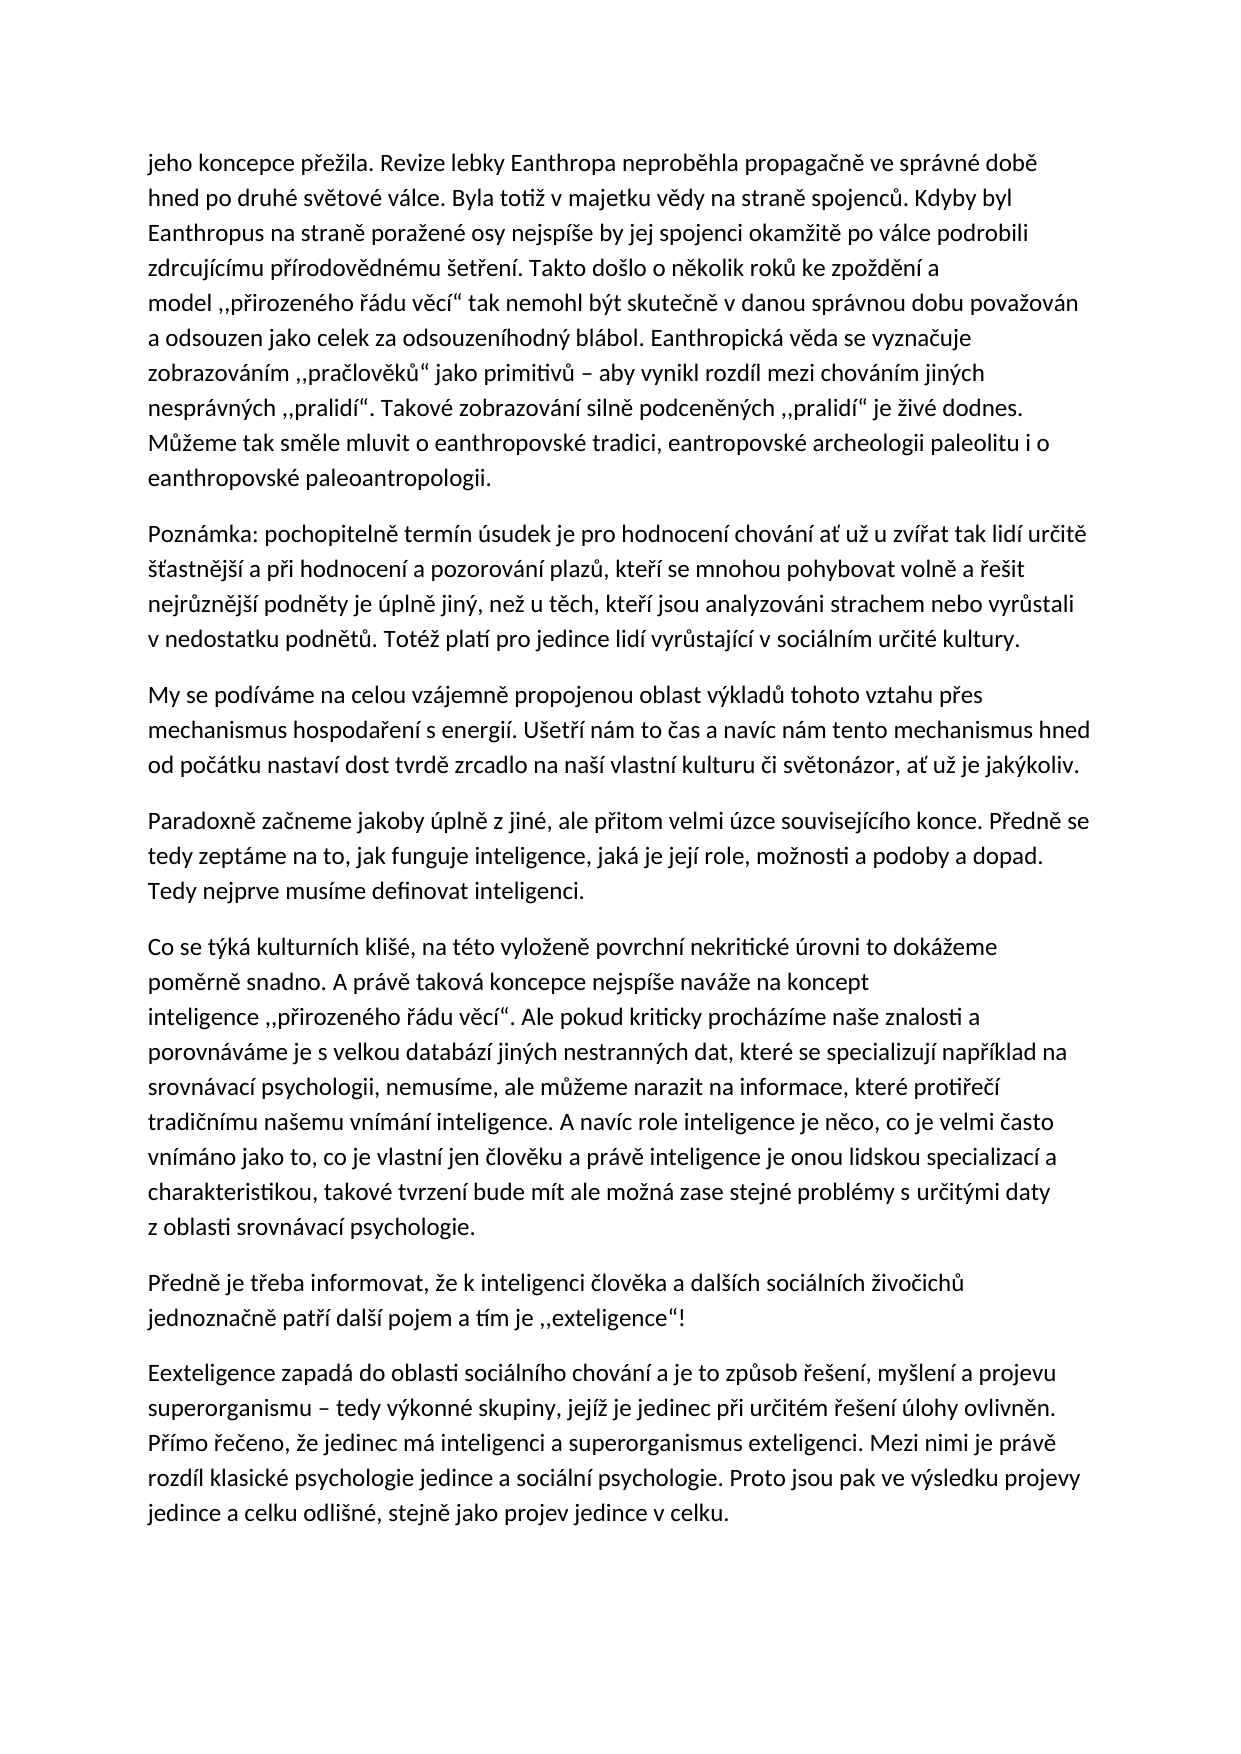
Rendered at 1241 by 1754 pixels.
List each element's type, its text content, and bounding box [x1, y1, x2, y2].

text Paradoxně začneme jakoby úplně z jiné, ale přitom velmi úzce souvisejícího konce. Předně se tedy zeptáme na to, jak funguje inteligence, jaká je její role, možnosti a podoby a dopad. Tedy nejprve musíme definovat inteligenci. [148, 805, 1093, 906]
text Co se týká kulturních klišé, na této vyloženě povrchní nekritické úrovni to dokážeme poměrně snadno. A právě taková koncepce nejspíše naváže na koncept inteligence ,,přirozeného řádu věcí“. Ale pokud kriticky procházíme naše znalosti a porovnáváme je s velkou databází jiných nestranných dat, které se specializují například na srovnávací psychologii, nemusíme, ale můžeme narazit na informace, které protiřečí tradičnímu našemu vnímání inteligence. A navíc role inteligence je něco, co je velmi často vnímáno jako to, co je vlastní jen člověku a právě inteligence je onou lidskou specializací a charakteristikou, takové tvrzení bude mít ale možná zase stejné problémy s určitými daty z oblasti srovnávací psychologie. [148, 931, 1093, 1241]
text Poznámka: pochopitelně termín úsudek je pro hodnocení chování ať už u zvířat tak lidí určitě šťastnější a při hodnocení a pozorování plazů, kteří se mnohou pohybovat volně a řešit nejrůznější podněty je úplně jiný, než u těch, kteří jsou analyzováni strachem nebo vyrůstali v nedostatku podnětů. Totéž platí pro jedince lidí vyrůstající v sociálním určité kultury. [148, 518, 1093, 654]
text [148, 148, 1093, 493]
text My se podíváme na celou vzájemně propojenou oblast výkladů tohoto vztahu přes mechanismus hospodaření s energií. Ušetří nám to čas a navíc nám tento mechanismus hned od počátku nastaví dost tvrdě zrcadlo na naší vlastní kulturu či světonázor, ať už je jakýkoliv. [148, 679, 1093, 780]
text Předně je třeba informovat, že k inteligenci člověka a dalších sociálních živočichů jednoznačně patří další pojem a tím je ,,exteligence“! [148, 1267, 1093, 1332]
text Eexteligence zapadá do oblasti sociálního chování a je to způsob řešení, myšlení a projevu superorganismu – tedy výkonné skupiny, jejíž je jedinec při určitém řešení úlohy ovlivněn. Přímo řečeno, že jedinec má inteligenci a superorganismus exteligenci. Mezi nimi je právě rozdíl klasické psychologie jedince a sociální psychologie. Proto jsou pak ve výsledku projevy jedince a celku odlišné, stejně jako projev jedince v celku. [148, 1358, 1093, 1528]
